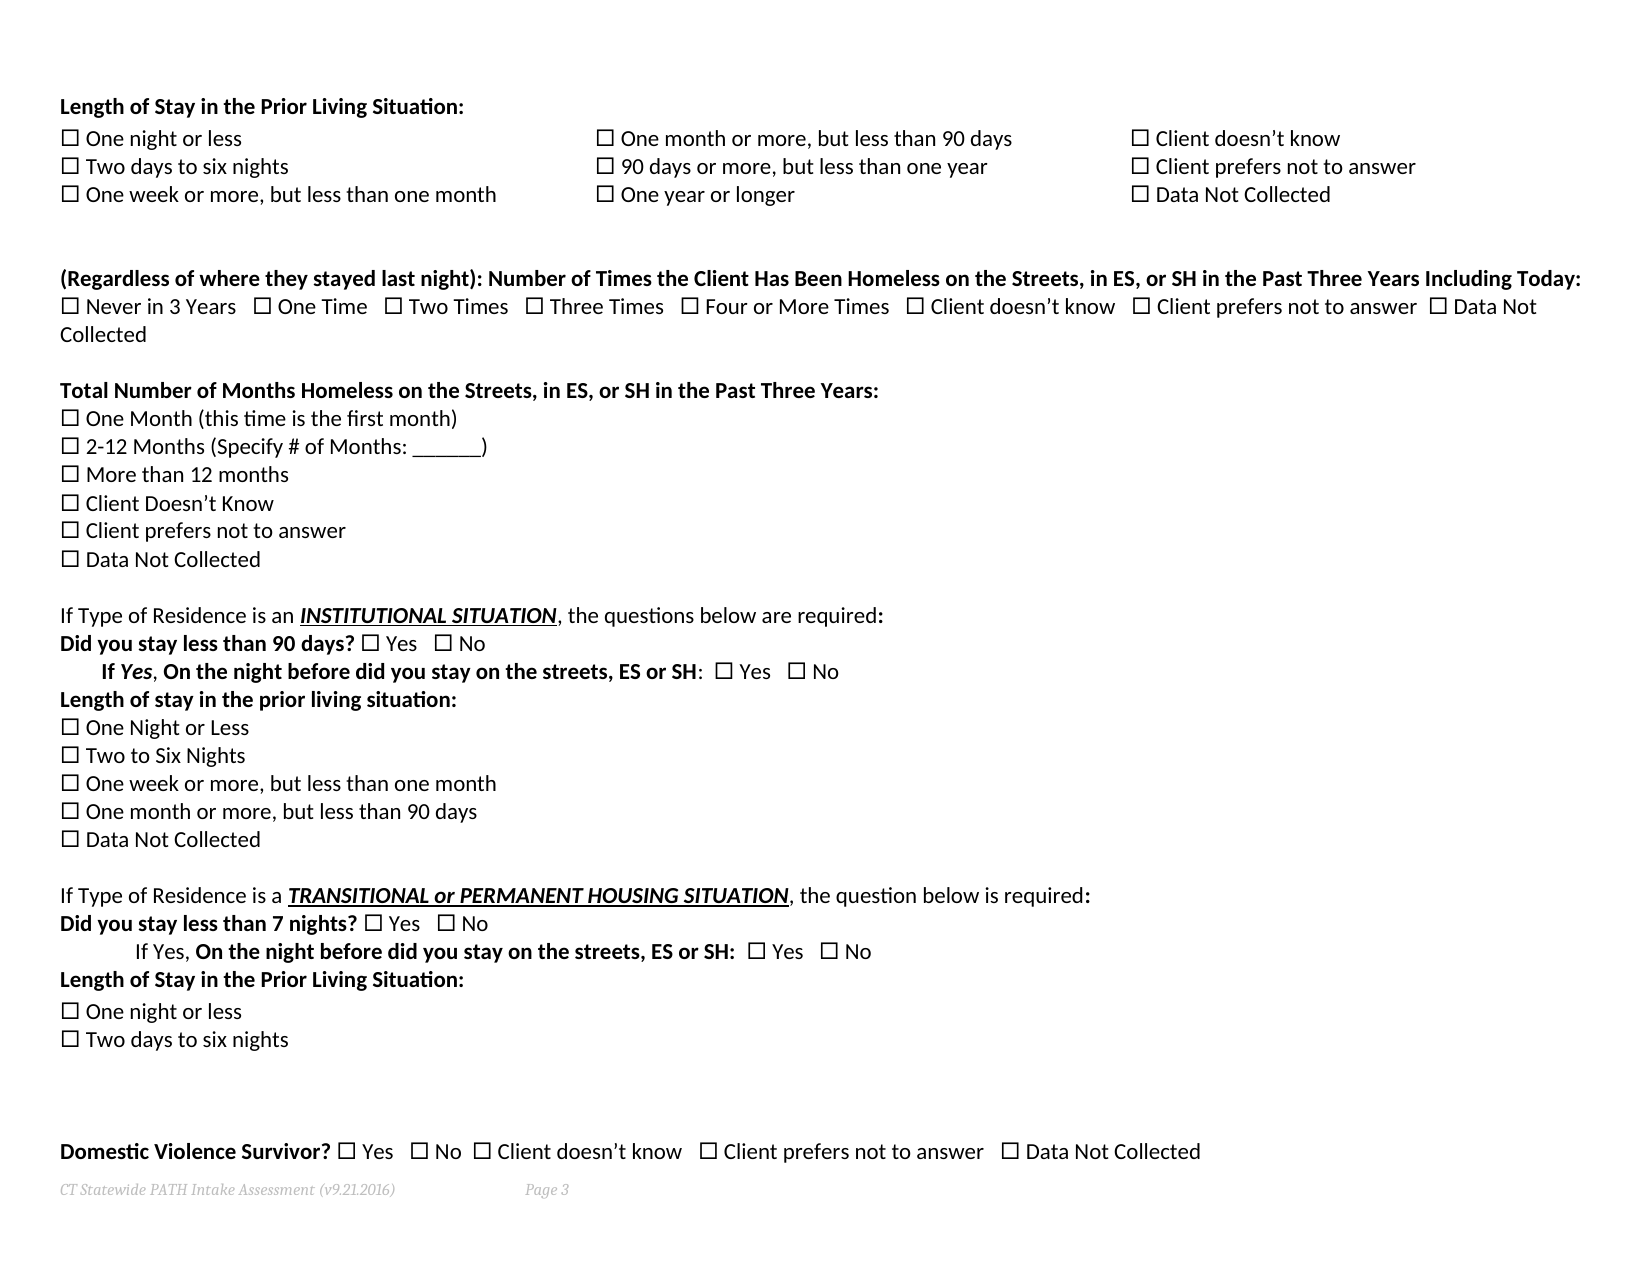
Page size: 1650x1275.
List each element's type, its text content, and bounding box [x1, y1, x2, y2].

text Length of stay in the prior living situation: [60, 685, 1590, 713]
text If Yes, On the night before did you stay on the streets, ES or SH: Yes No [60, 657, 1590, 685]
list 90 days or more, but less than one year [595, 152, 1055, 180]
text Domestic Violence Survivor? Yes No Client doesn’t know Client prefers not to answer Data Not Collected [60, 1137, 1590, 1165]
text Two to Six Nights [60, 741, 1590, 769]
text One Month (this time is the first month) [60, 404, 1590, 433]
text One Night or Less [60, 713, 1590, 741]
list One month or more, but less than 90 days [595, 124, 1055, 152]
text Client prefers not to answer [60, 517, 1590, 545]
text More than 12 months [60, 461, 1590, 489]
text Data Not Collected [60, 825, 1590, 853]
text Length of Stay in the Prior Living Situation: [60, 965, 1590, 993]
text Data Not Collected [60, 545, 1590, 573]
text One night or less [60, 997, 1590, 1025]
text One week or more, but less than one month [60, 180, 520, 208]
text Client Doesn’t Know [60, 489, 1590, 517]
text If Type of Residence is a TRANSITIONAL or PERMANENT HOUSING SITUATION, the question below is required: [60, 881, 1590, 909]
text Two days to six nights [60, 152, 520, 180]
text One night or less [60, 124, 520, 152]
text Client prefers not to answer [1130, 152, 1590, 180]
text Did you stay less than 7 nights? Yes No [60, 909, 1590, 937]
text If Yes, On the night before did you stay on the streets, ES or SH: Yes No [60, 937, 1590, 965]
list One month or more, but less than 90 days [60, 797, 1590, 825]
text 2-12 Months (Specify # of Months: ______) [60, 433, 1590, 461]
text Never in 3 Years One Time Two Times Three Times Four or More Times Client doesn’t know Client prefers not to answer Data Not Collected [60, 292, 1590, 348]
list One year or longer [595, 180, 1055, 208]
text Data Not Collected [1130, 180, 1590, 208]
text (Regardless of where they stayed last night): Number of Times the Client Has Been Homeless on the Streets, in ES, or SH in the Past Three Years Including Today: [60, 264, 1590, 292]
text One week or more, but less than one month [60, 769, 1590, 797]
text If Type of Residence is an INSTITUTIONAL SITUATION, the questions below are required: [60, 601, 1590, 629]
text Client doesn’t know [1130, 124, 1590, 152]
text Length of Stay in the Prior Living Situation: [60, 92, 1590, 120]
text Total Number of Months Homeless on the Streets, in ES, or SH in the Past Three Years: [60, 377, 1590, 404]
text Did you stay less than 90 days? Yes No [60, 629, 1590, 657]
text Two days to six nights [60, 1025, 1590, 1053]
